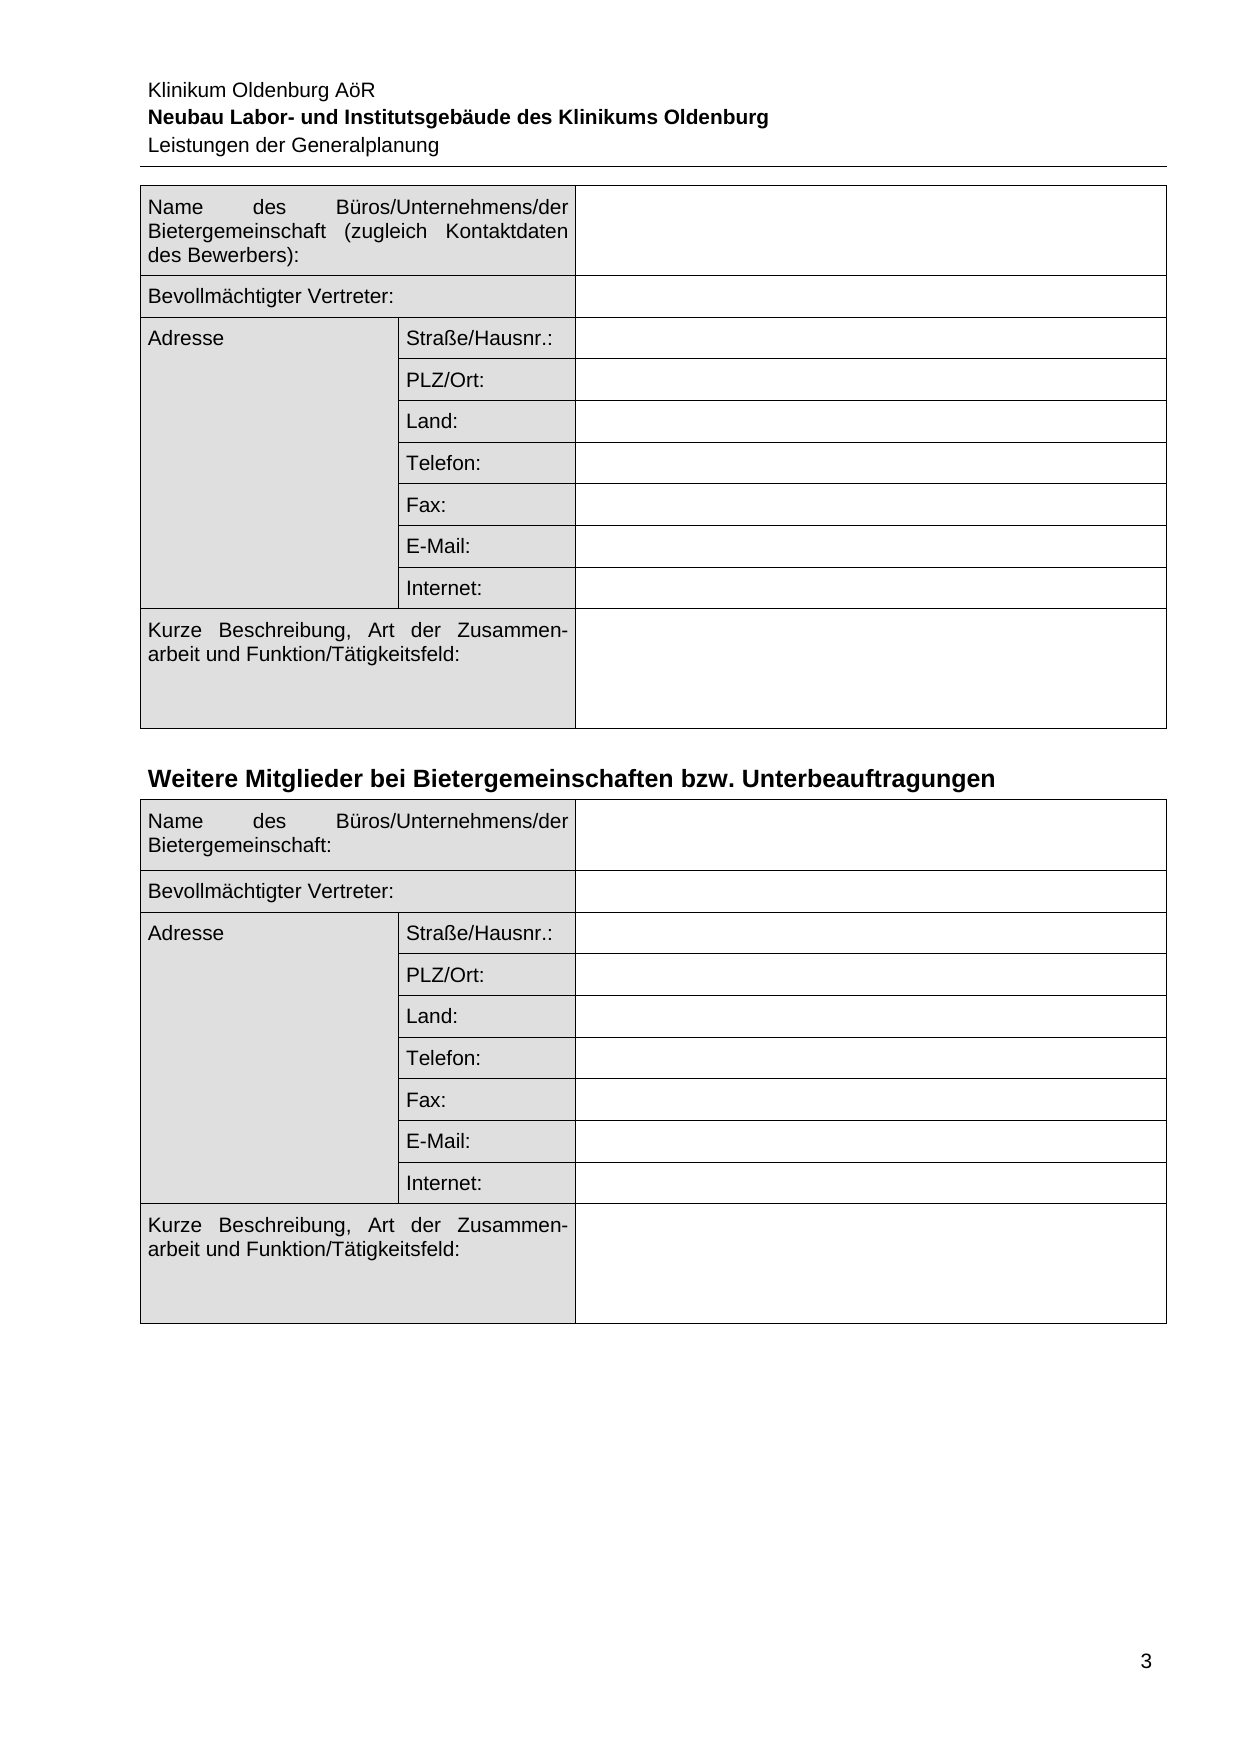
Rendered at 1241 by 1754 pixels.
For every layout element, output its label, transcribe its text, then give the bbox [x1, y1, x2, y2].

table_cell [576, 871, 1166, 912]
table_cell [576, 318, 1166, 358]
table_cell Kurze Beschreibung, Art der Zusammen-arbeit und Funktion/Tätigkeitsfeld: [141, 1204, 575, 1323]
table_cell Telefon: [399, 1038, 575, 1078]
table_cell [576, 359, 1166, 400]
table_cell Internet: [399, 1163, 575, 1203]
table_cell Land: [399, 401, 575, 442]
table_cell PLZ/Ort: [399, 954, 575, 995]
table_cell [576, 1038, 1166, 1078]
table_cell Kurze Beschreibung, Art der Zusammen-arbeit und Funktion/Tätigkeitsfeld: [141, 609, 575, 728]
text Weitere Mitglieder bei Bietergemeinschaften bzw. Unterbeauftragungen [148, 764, 1152, 793]
table_cell [576, 1163, 1166, 1203]
table_header Name des Büros/Unternehmens/der Bietergemeinschaft: [141, 800, 575, 870]
table_cell Adresse [141, 913, 398, 1203]
table_cell [576, 568, 1166, 608]
table_cell [576, 276, 1166, 317]
table_cell [576, 443, 1166, 483]
table_cell Bevollmächtigter Vertreter: [141, 276, 575, 317]
table_cell E-Mail: [399, 1121, 575, 1162]
table_cell [576, 401, 1166, 442]
table_cell [576, 1204, 1166, 1323]
table_cell [576, 1079, 1166, 1120]
table_cell [576, 526, 1166, 567]
table_header [576, 800, 1166, 870]
table_cell [576, 484, 1166, 525]
table_cell Land: [399, 996, 575, 1037]
table_cell Fax: [399, 1079, 575, 1120]
table_cell [576, 996, 1166, 1037]
table_header [576, 186, 1166, 275]
table_cell E-Mail: [399, 526, 575, 567]
table_cell Straße/Hausnr.: [399, 913, 575, 953]
table_cell [576, 1121, 1166, 1162]
table_cell PLZ/Ort: [399, 359, 575, 400]
table_cell Fax: [399, 484, 575, 525]
table_cell Straße/Hausnr.: [399, 318, 575, 358]
table_cell Internet: [399, 568, 575, 608]
table_cell Telefon: [399, 443, 575, 483]
table_header Name des Büros/Unternehmens/der Bietergemeinschaft (zugleich Kontaktdaten des Bewerbers): [141, 186, 575, 275]
table_cell [576, 609, 1166, 728]
table_cell Adresse [141, 318, 398, 608]
table_cell [576, 954, 1166, 995]
table_cell Bevollmächtigter Vertreter: [141, 871, 575, 912]
table_cell [576, 913, 1166, 953]
